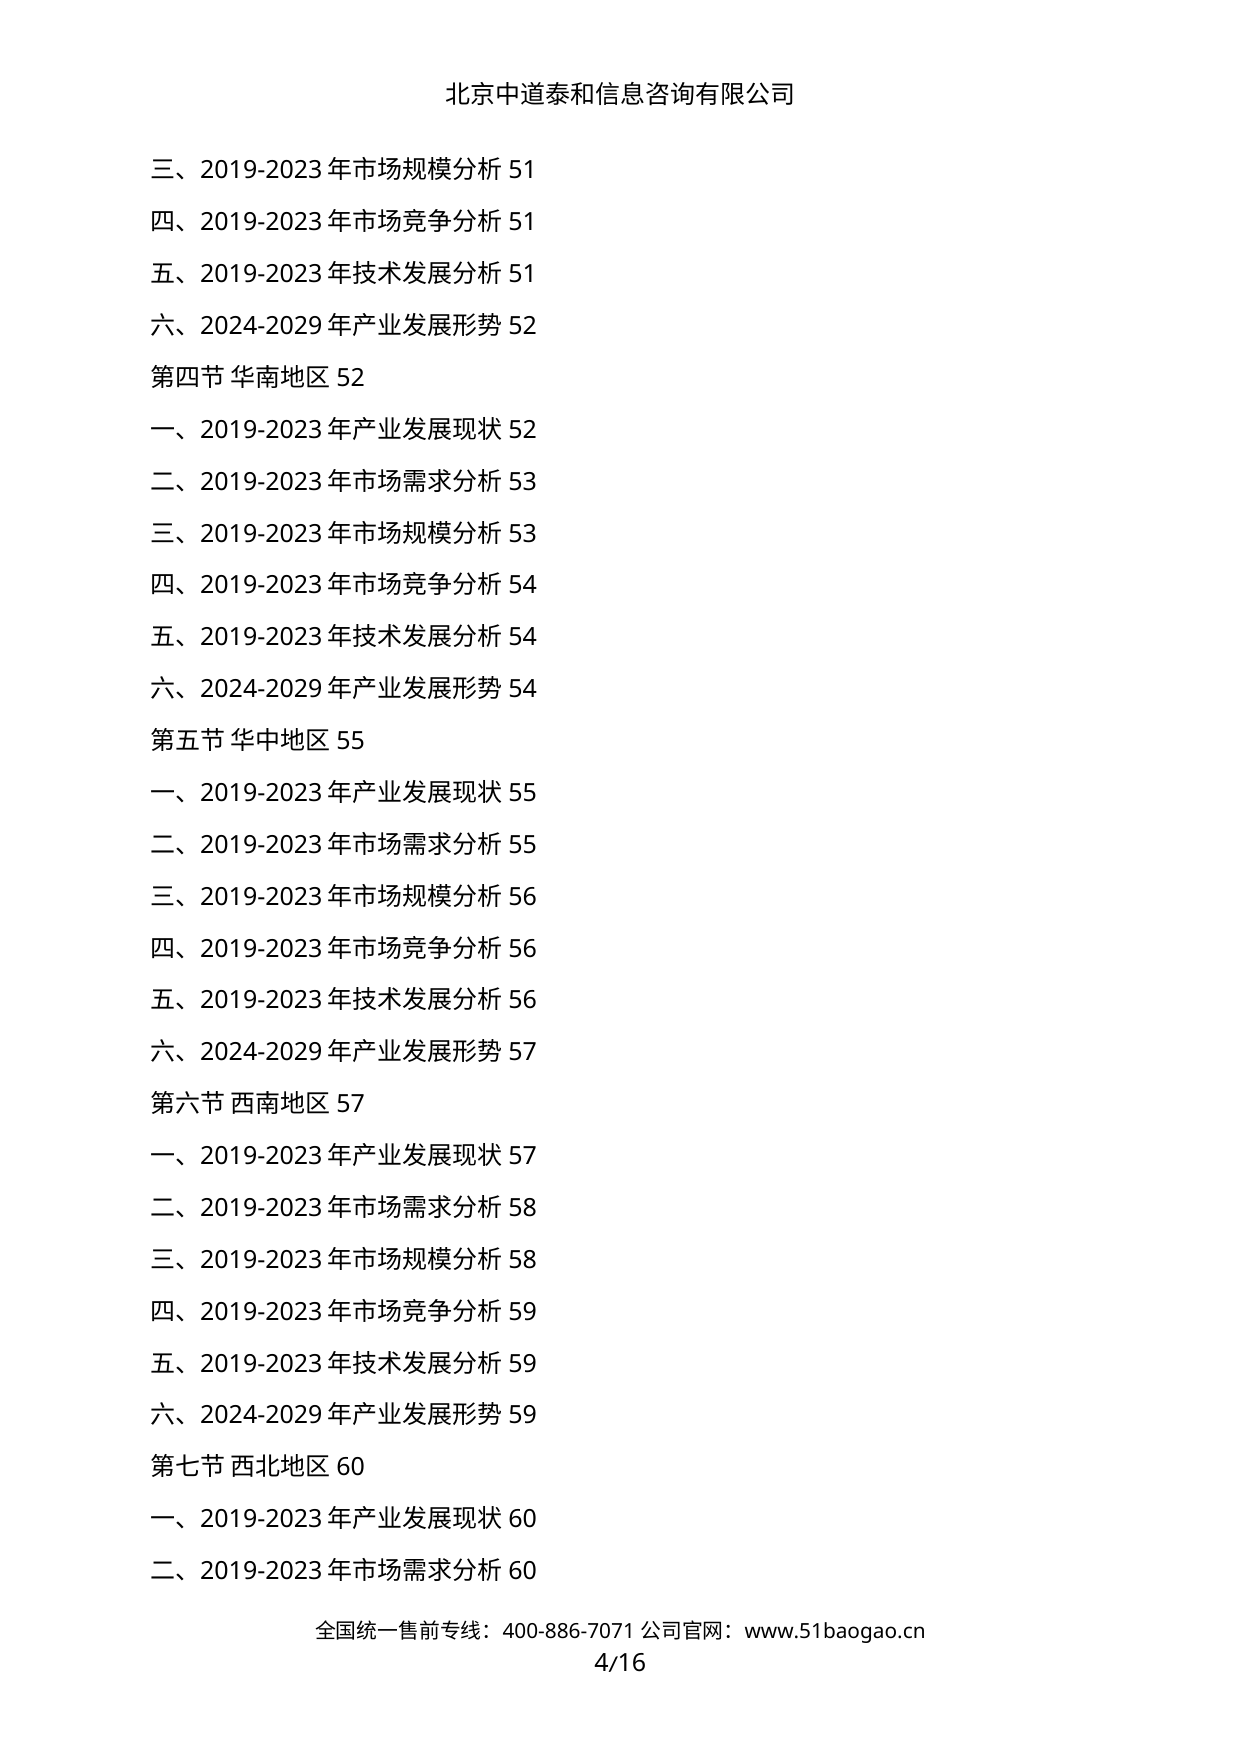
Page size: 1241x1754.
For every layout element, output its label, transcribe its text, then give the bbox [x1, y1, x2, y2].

text 第七节 西北地区 60 [150, 1447, 1090, 1483]
text 一、2019-2023年产业发展现状 60 [150, 1499, 1090, 1535]
text 四、2019-2023年市场竞争分析 56 [150, 928, 1090, 964]
text 五、2019-2023年技术发展分析 59 [150, 1343, 1090, 1379]
text 一、2019-2023年产业发展现状 52 [150, 409, 1090, 446]
text 五、2019-2023年技术发展分析 54 [150, 617, 1090, 653]
text 三、2019-2023年市场规模分析 58 [150, 1239, 1090, 1276]
text 第四节 华南地区 52 [150, 357, 1090, 394]
text 四、2019-2023年市场竞争分析 59 [150, 1291, 1090, 1327]
text 二、2019-2023年市场需求分析 53 [150, 461, 1090, 497]
text 三、2019-2023年市场规模分析 53 [150, 513, 1090, 549]
text 四、2019-2023年市场竞争分析 54 [150, 565, 1090, 601]
text 四、2019-2023年市场竞争分析 51 [150, 202, 1090, 238]
text 六、2024-2029年产业发展形势 57 [150, 1032, 1090, 1068]
text 五、2019-2023年技术发展分析 51 [150, 254, 1090, 290]
text 三、2019-2023年市场规模分析 56 [150, 876, 1090, 912]
text 六、2024-2029年产业发展形势 52 [150, 306, 1090, 342]
text 一、2019-2023年产业发展现状 57 [150, 1136, 1090, 1172]
text 六、2024-2029年产业发展形势 54 [150, 669, 1090, 705]
text 二、2019-2023年市场需求分析 55 [150, 824, 1090, 861]
text 三、2019-2023年市场规模分析 51 [150, 150, 1090, 186]
text 二、2019-2023年市场需求分析 58 [150, 1187, 1090, 1224]
text 一、2019-2023年产业发展现状 55 [150, 772, 1090, 809]
text 二、2019-2023年市场需求分析 60 [150, 1551, 1090, 1587]
text 五、2019-2023年技术发展分析 56 [150, 980, 1090, 1016]
text 第五节 华中地区 55 [150, 721, 1090, 757]
text 六、2024-2029年产业发展形势 59 [150, 1395, 1090, 1431]
text 第六节 西南地区 57 [150, 1084, 1090, 1120]
